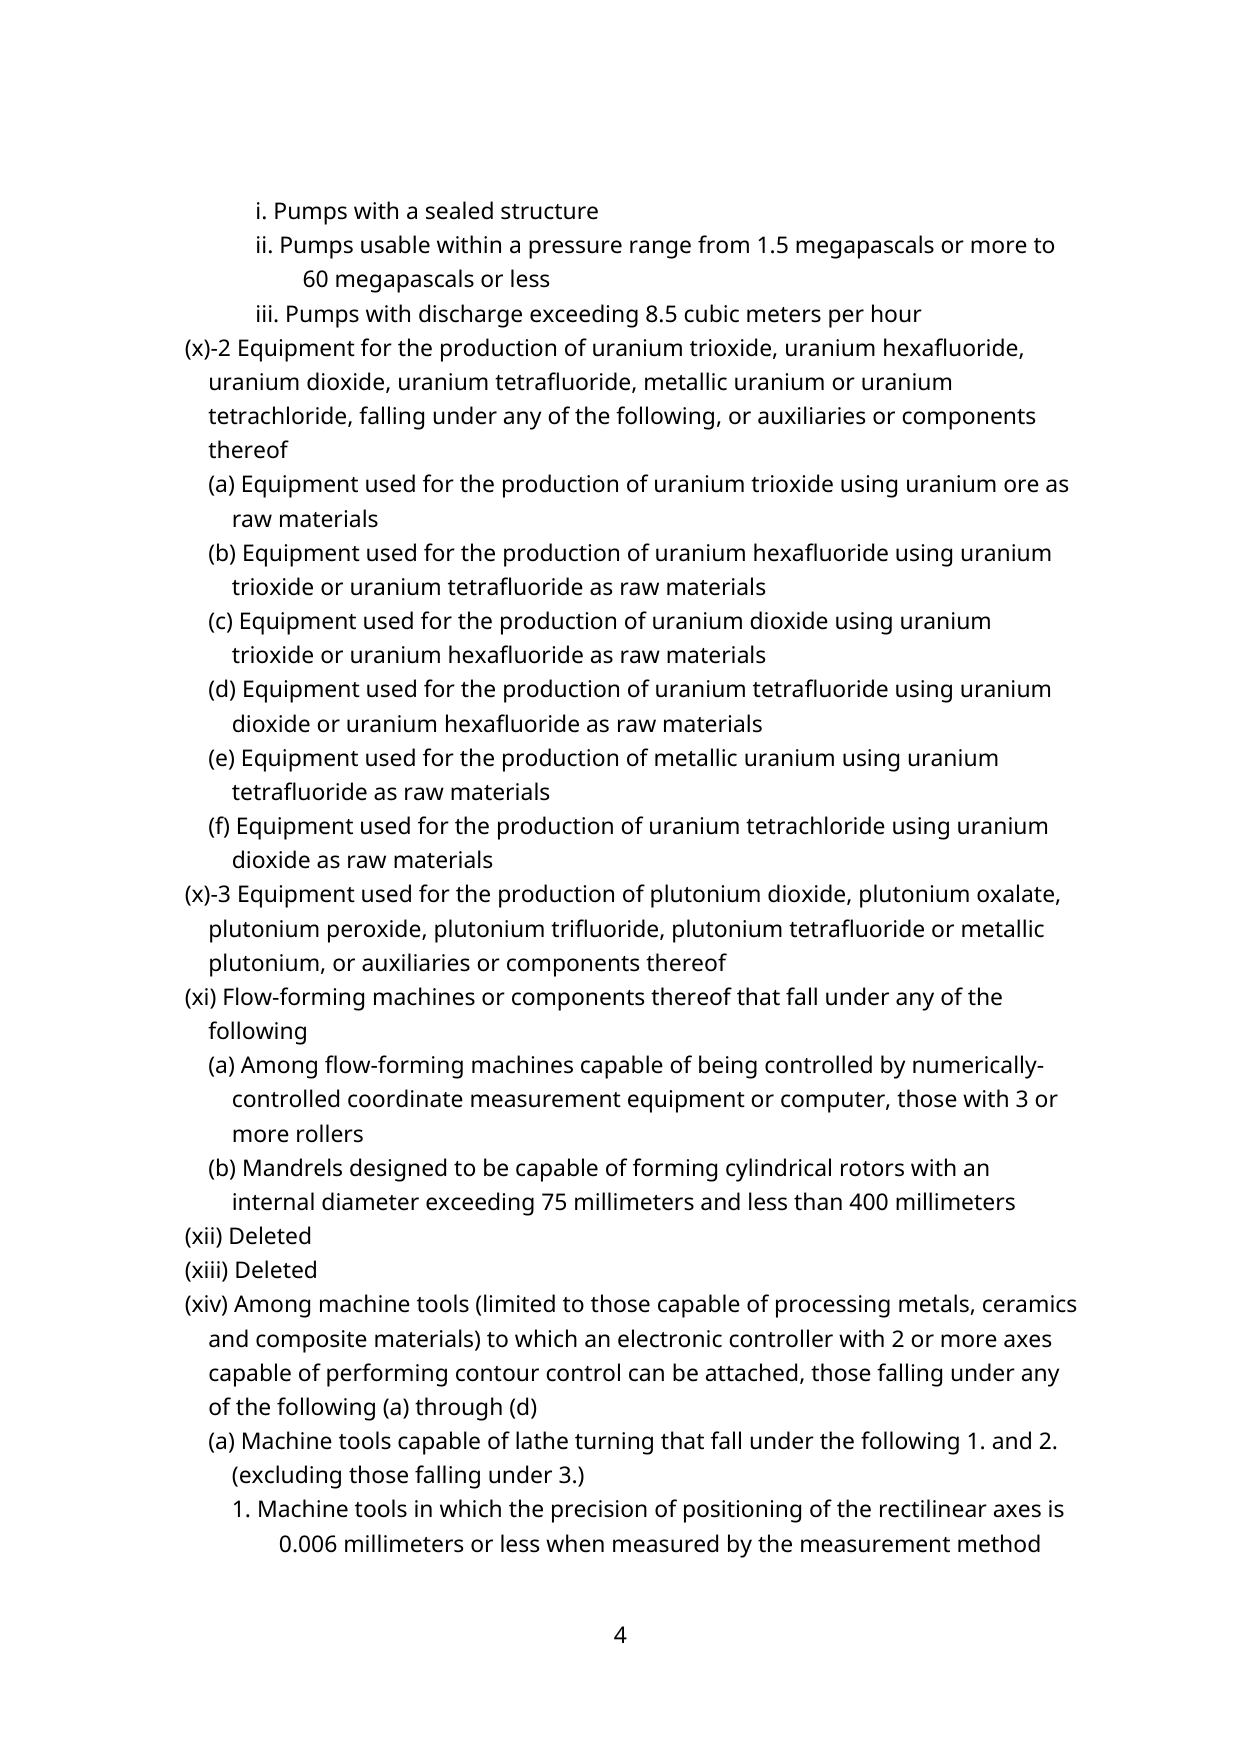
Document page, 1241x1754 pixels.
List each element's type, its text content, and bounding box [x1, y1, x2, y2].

text (c) Equipment used for the production of uranium dioxide using uranium trioxide or uranium hexafluoride as raw materials [207, 604, 1079, 672]
text (xii) Deleted [184, 1219, 1079, 1253]
text (a) Machine tools capable of lathe turning that fall under the following 1. and 2. (excluding those falling under 3.) [207, 1424, 1079, 1492]
text (e) Equipment used for the production of metallic uranium using uranium tetrafluoride as raw materials [207, 740, 1079, 809]
text (f) Equipment used for the production of uranium tetrachloride using uranium dioxide as raw materials [207, 809, 1079, 877]
text (x)-3 Equipment used for the production of plutonium dioxide, plutonium oxalate, plutonium peroxide, plutonium trifluoride, plutonium tetrafluoride or metallic plutonium, or auxiliaries or components thereof [184, 877, 1079, 979]
text iii. Pumps with discharge exceeding 8.5 cubic meters per hour [253, 296, 1079, 330]
text (xiv) Among machine tools (limited to those capable of processing metals, ceramics and composite materials) to which an electronic controller with 2 or more axes capable of performing contour control can be attached, those falling under any of the following (a) through (d) [184, 1287, 1079, 1424]
text (b) Equipment used for the production of uranium hexafluoride using uranium trioxide or uranium tetrafluoride as raw materials [207, 535, 1079, 604]
text ii. Pumps usable within a pressure range from 1.5 megapascals or more to 60 megapascals or less [253, 228, 1079, 296]
text (x)-2 Equipment for the production of uranium trioxide, uranium hexafluoride, uranium dioxide, uranium tetrafluoride, metallic uranium or uranium tetrachloride, falling under any of the following, or auxiliaries or components thereof [184, 330, 1079, 467]
text (d) Equipment used for the production of uranium tetrafluoride using uranium dioxide or uranium hexafluoride as raw materials [207, 672, 1079, 740]
text (xi) Flow-forming machines or components thereof that fall under any of the following [184, 979, 1079, 1048]
text (a) Equipment used for the production of uranium trioxide using uranium ore as raw materials [207, 467, 1079, 535]
text i. Pumps with a sealed structure [253, 194, 1079, 228]
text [230, 1492, 1079, 1560]
text (a) Among flow-forming machines capable of being controlled by numerically-controlled coordinate measurement equipment or computer, those with 3 or more rollers [207, 1048, 1079, 1150]
text (xiii) Deleted [184, 1253, 1079, 1287]
text (b) Mandrels designed to be capable of forming cylindrical rotors with an internal diameter exceeding 75 millimeters and less than 400 millimeters [207, 1150, 1079, 1219]
